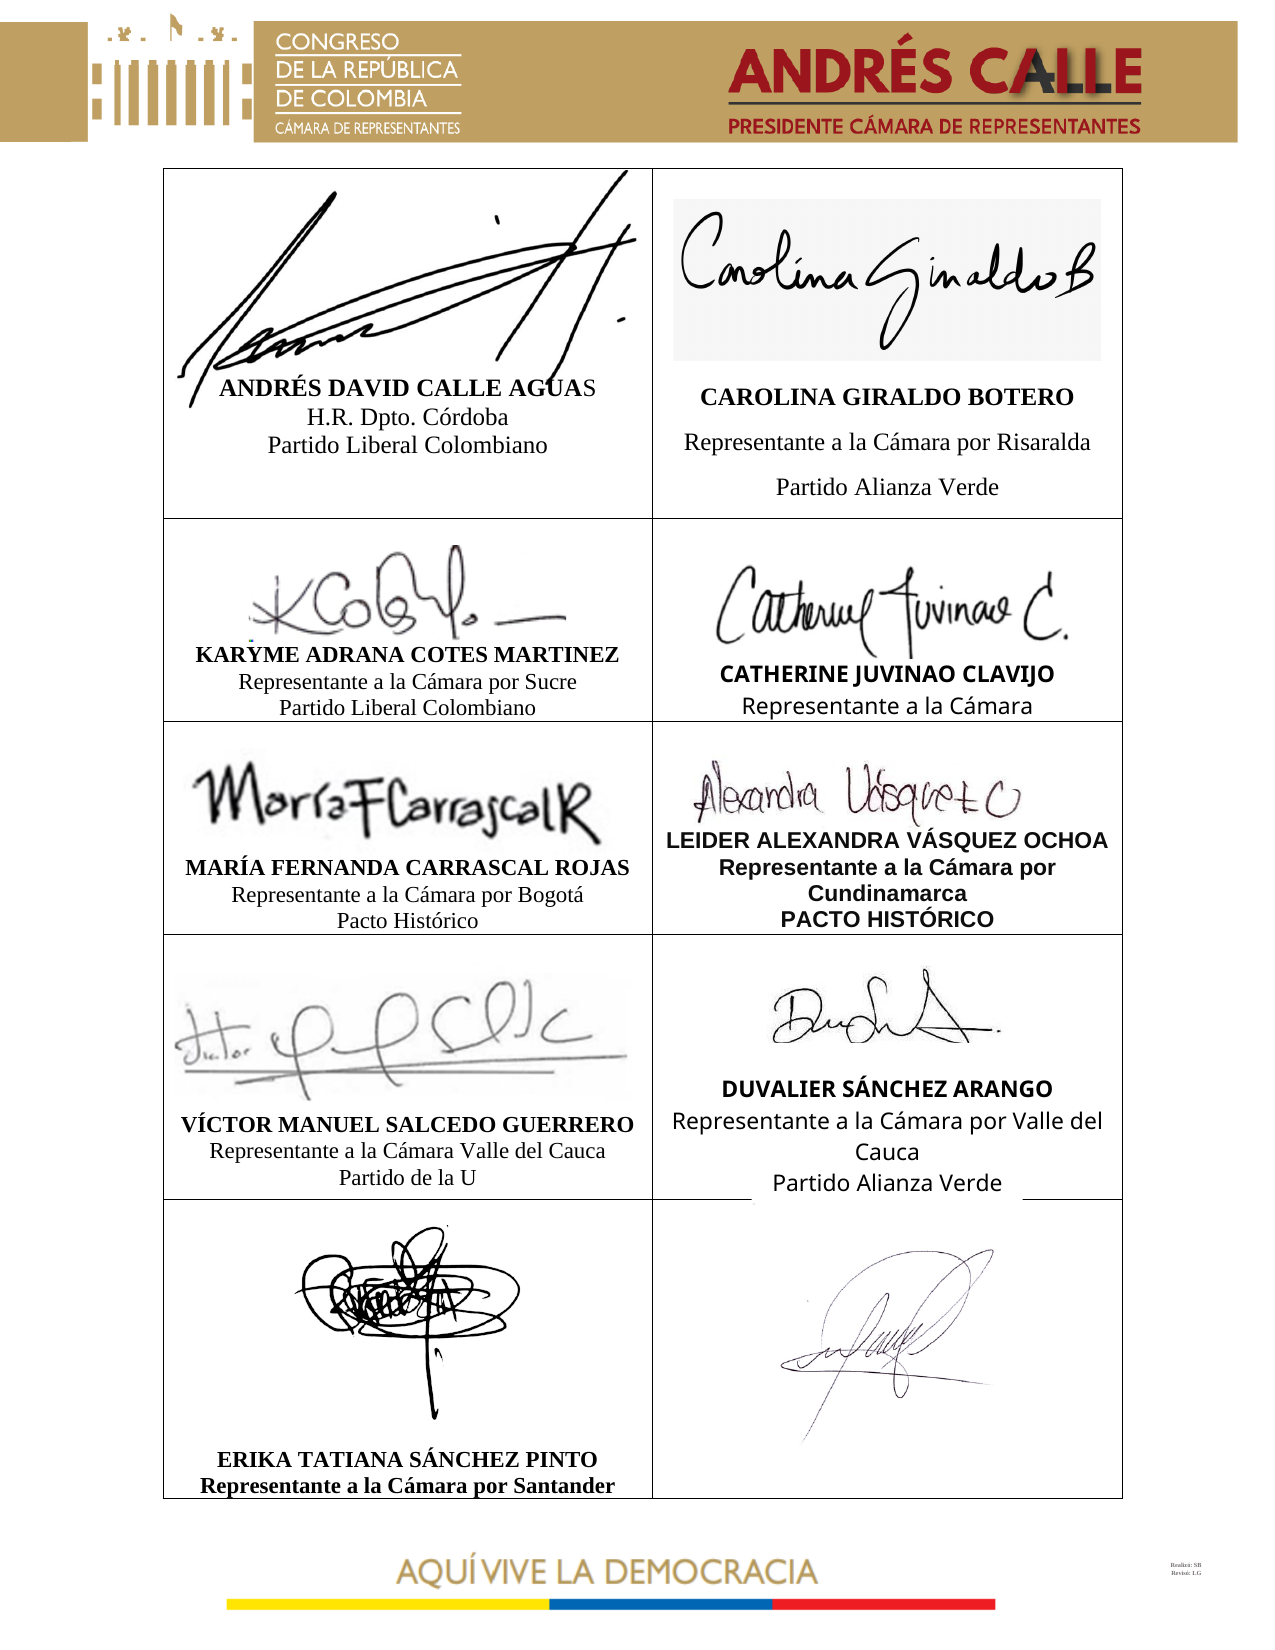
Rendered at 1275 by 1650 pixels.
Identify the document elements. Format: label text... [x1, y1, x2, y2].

table_cell CATHERINE JUVINAO CLAVIJO Representante a la Cámara [653, 519, 1122, 721]
picture [673, 199, 1102, 361]
table_header ANDRÉS DAVID CALLE AGUAS H.R. Dpto. Córdoba Partido Liberal Colombiano [164, 169, 652, 518]
table_cell VÍCTOR MANUEL SALCEDO GUERRERO Representante a la Cámara Valle del Cauca Partido de la U [164, 935, 652, 1198]
table_cell MARELEN CASTILLO TORRES REPRESENTANTE A LA CÁMARA [653, 1200, 1122, 1498]
picture [174, 961, 642, 1111]
table_cell LEIDER ALEXANDRA VÁSQUEZ OCHOA Representante a la Cámara por Cundinamarca PACTO HISTÓRICO [653, 722, 1122, 933]
picture [248, 545, 567, 642]
table_header CAROLINA GIRALDO BOTERO Representante a la Cámara por Risaralda Partido Alianza Verde [653, 169, 1122, 518]
table_cell MARÍA FERNANDA CARRASCAL ROJAS Representante a la Cámara por Bogotá Pacto Histórico [164, 722, 652, 933]
table_cell ERIKA TATIANA SÁNCHEZ PINTO Representante a la Cámara por Santander [164, 1200, 652, 1498]
table_cell KARYME ADRANA COTES MARTINEZ Representante a la Cámara por Sucre Partido Liberal Colombiano [164, 519, 652, 721]
picture [766, 965, 1008, 1043]
picture [182, 748, 633, 855]
picture [226, 1544, 999, 1629]
table_cell DUVALIER SÁNCHEZ ARANGO Representante a la Cámara por Valle del Cauca Partido Alianza Verde [653, 935, 1122, 1198]
picture [751, 1199, 1023, 1467]
picture [680, 550, 1094, 659]
picture [0, 0, 1238, 163]
picture [292, 1225, 523, 1420]
